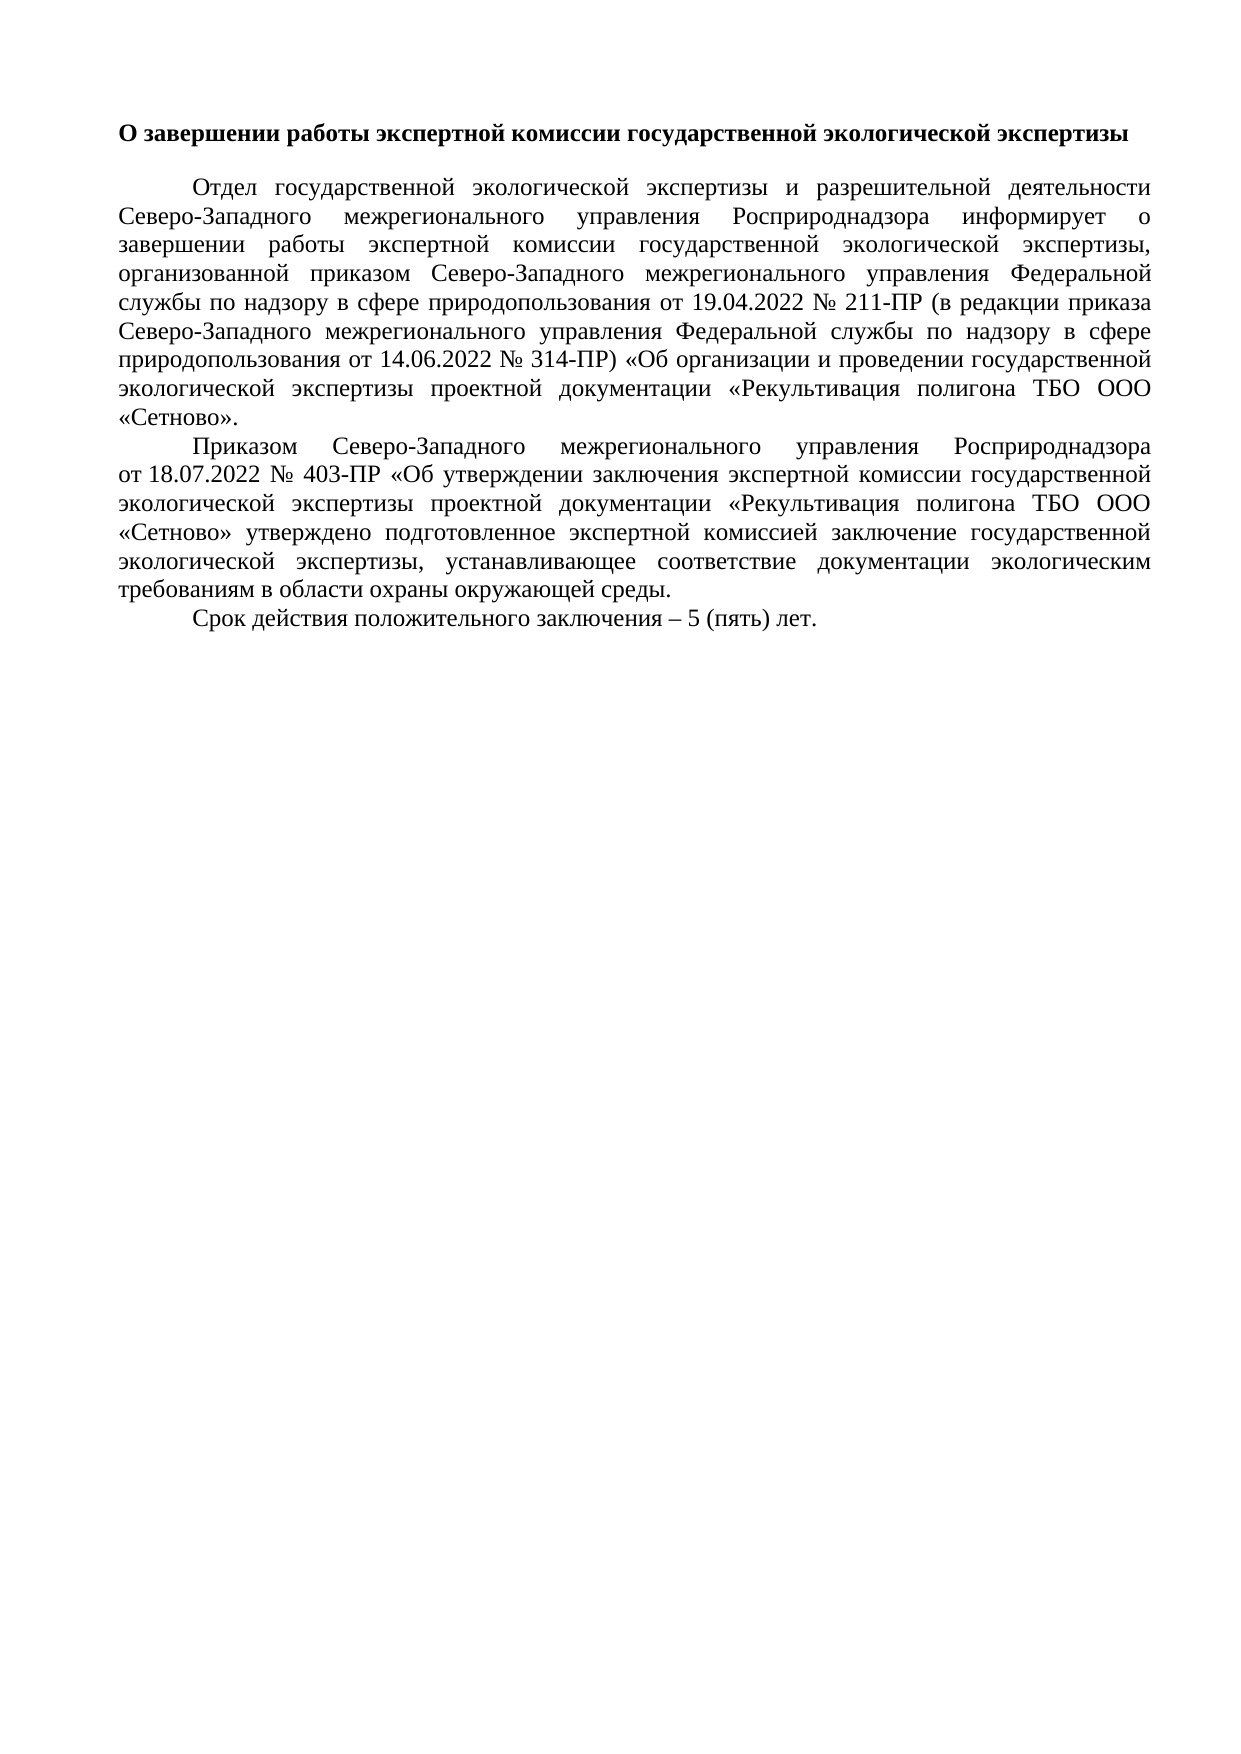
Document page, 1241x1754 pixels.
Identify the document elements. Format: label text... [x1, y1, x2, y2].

text Приказом Северо-Западного межрегионального управления Росприроднадзора от 18.07.2022 № 403-ПР «Об утверждении заключения экспертной комиссии государственной экологической экспертизы проектной документации «Рекультивация полигона ТБО ООО «Сетново» утверждено подготовленное экспертной комиссией заключение государственной экологической экспертизы, устанавливающее соответствие документации экологическим требованиям в области охраны окружающей среды. [118, 431, 1152, 603]
text Отдел государственной экологической экспертизы и разрешительной деятельности Северо-Западного межрегионального управления Росприроднадзора информирует о завершении работы экспертной комиссии государственной экологической экспертизы, организованной приказом Северо-Западного межрегионального управления Федеральной службы по надзору в сфере природопользования от 19.04.2022 № 211-ПР (в редакции приказа Северо-Западного межрегионального управления Федеральной службы по надзору в сфере природопользования от 14.06.2022 № 314-ПР) «Об организации и проведении государственной экологической экспертизы проектной документации «Рекультивация полигона ТБО ООО «Сетново». [232, 373, 1152, 431]
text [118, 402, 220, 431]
text О завершении работы экспертной комиссии государственной экологической экспертизы [118, 118, 1152, 147]
text Отдел государственной экологической экспертизы и разрешительной деятельности Северо-Западного межрегионального управления Росприроднадзора информирует о завершении работы экспертной комиссии государственной экологической экспертизы, организованной приказом Северо-Западного межрегионального управления Федеральной службы по надзору в сфере природопользования от 19.04.2022 № 211-ПР (в редакции приказа Северо-Западного межрегионального управления Федеральной службы по надзору в сфере природопользования от 14.06.2022 № 314-ПР) «Об организации и проведении государственной экологической экспертизы проектной документации «Рекультивация полигона ТБО ООО «Сетново». [118, 172, 1152, 316]
text Срок действия положительного заключения – 5 (пять) лет. [118, 603, 1152, 632]
